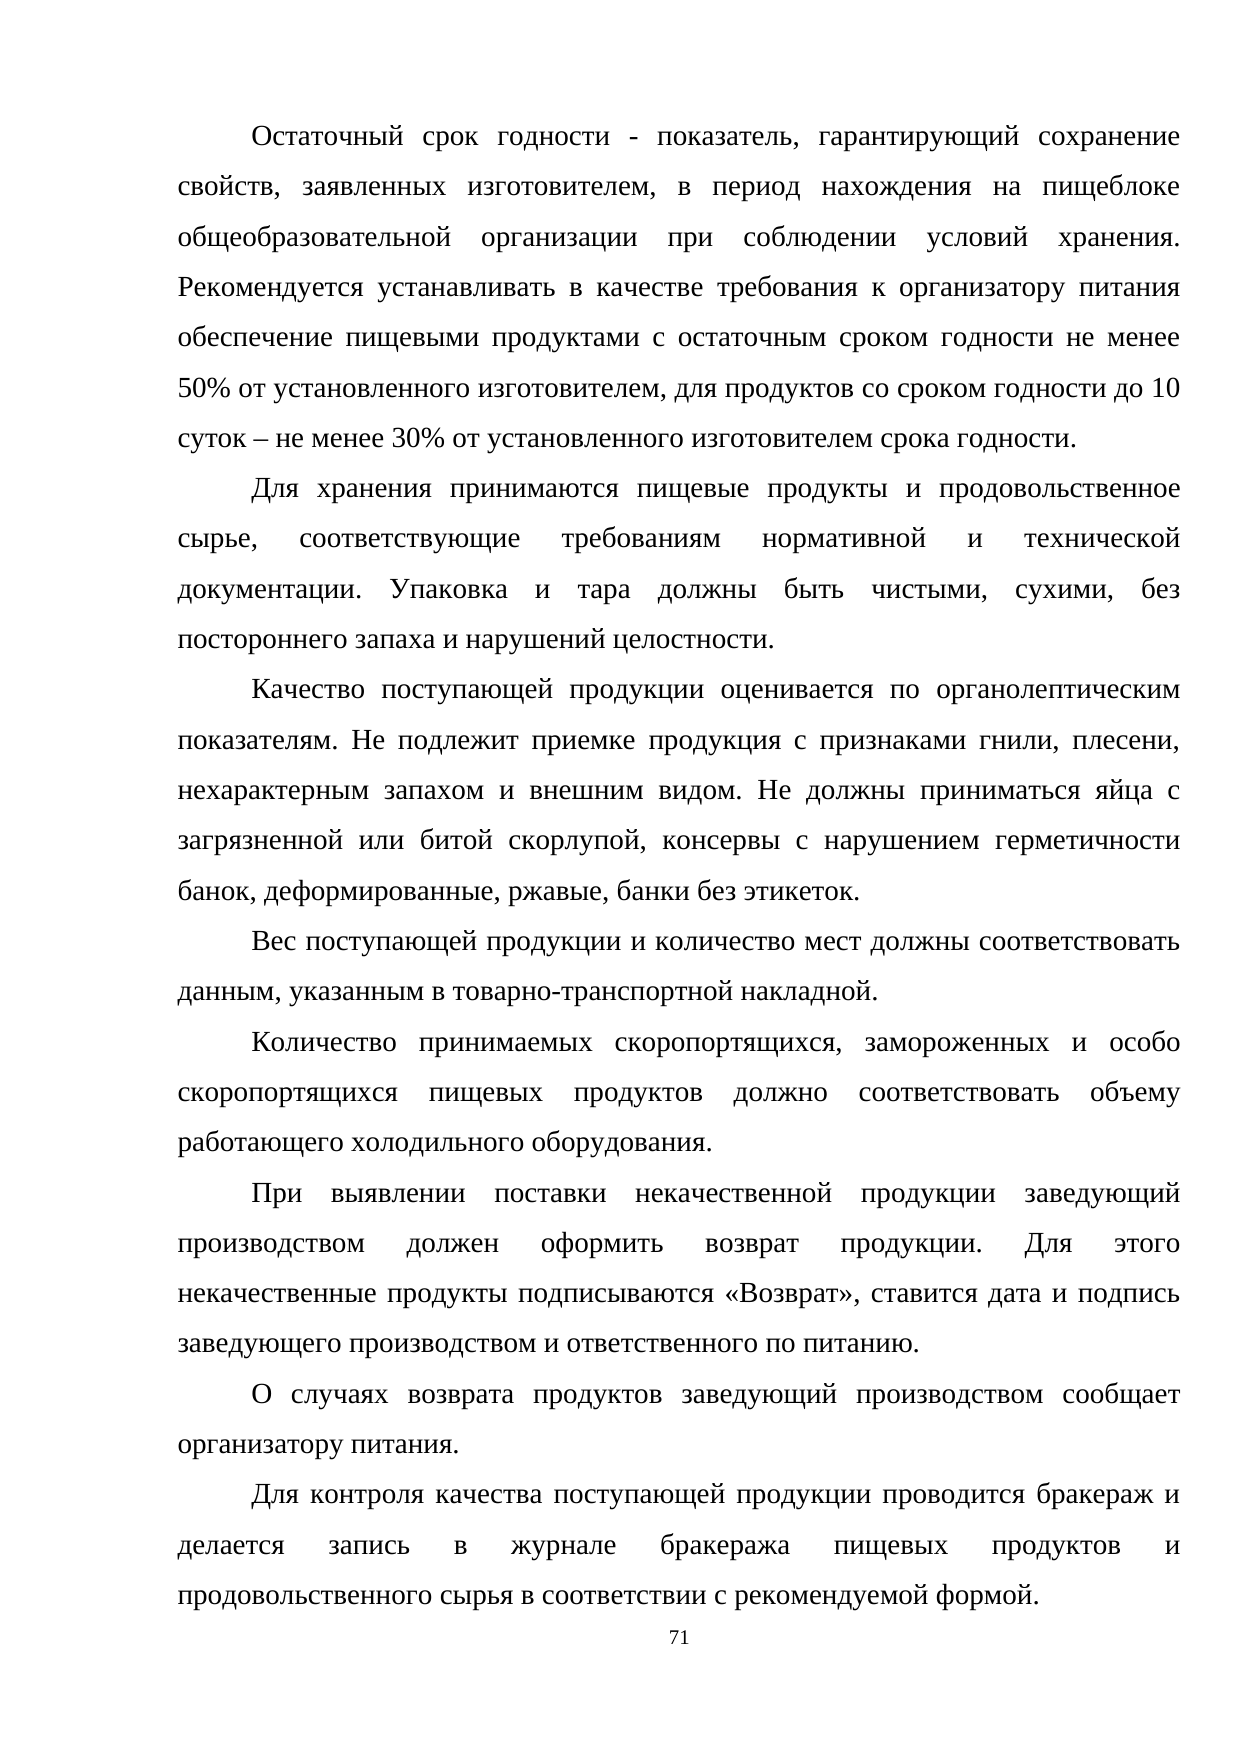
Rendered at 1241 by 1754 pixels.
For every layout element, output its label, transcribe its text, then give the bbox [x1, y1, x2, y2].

text Для хранения принимаются пищевые продукты и продовольственное сырье, соответствующие требованиям нормативной и технической документации. Упаковка и тара должны быть чистыми, сухими, без постороннего запаха и нарушений целостности. [177, 470, 1181, 655]
text О случаях возврата продуктов заведующий производством сообщает организатору питания. [177, 1376, 1181, 1460]
text Остаточный срок годности - показатель, гарантирующий сохранение свойств, заявленных изготовителем, в период нахождения на пищеблоке общеобразовательной организации при соблюдении условий хранения. Рекомендуется устанавливать в качестве требования к организатору питания обеспечение пищевыми продуктами с остаточным сроком годности не менее 50% от установленного изготовителем, для продуктов со сроком годности до 10 суток – не менее 30% от установленного изготовителем срока годности. [177, 118, 1181, 453]
text Для контроля качества поступающей продукции проводится бракераж и делается запись в журнале бракеража пищевых продуктов и продовольственного сырья в соответствии с рекомендуемой формой. [177, 1477, 1181, 1611]
text Количество принимаемых скоропортящихся, замороженных и особо скоропортящихся пищевых продуктов должно соответствовать объему работающего холодильного оборудования. [177, 1024, 1181, 1158]
text При выявлении поставки некачественной продукции заведующий производством должен оформить возврат продукции. Для этого некачественные продукты подписываются «Возврат», ставится дата и подпись заведующего производством и ответственного по питанию. [177, 1175, 1181, 1359]
text Вес поступающей продукции и количество мест должны соответствовать данным, указанным в товарно-транспортной накладной. [177, 923, 1181, 1007]
text Качество поступающей продукции оценивается по органолептическим показателям. Не подлежит приемке продукция с признаками гнили, плесени, нехарактерным запахом и внешним видом. Не должны приниматься яйца с загрязненной или битой скорлупой, консервы с нарушением герметичности банок, деформированные, ржавые, банки без этикеток. [177, 672, 1181, 906]
